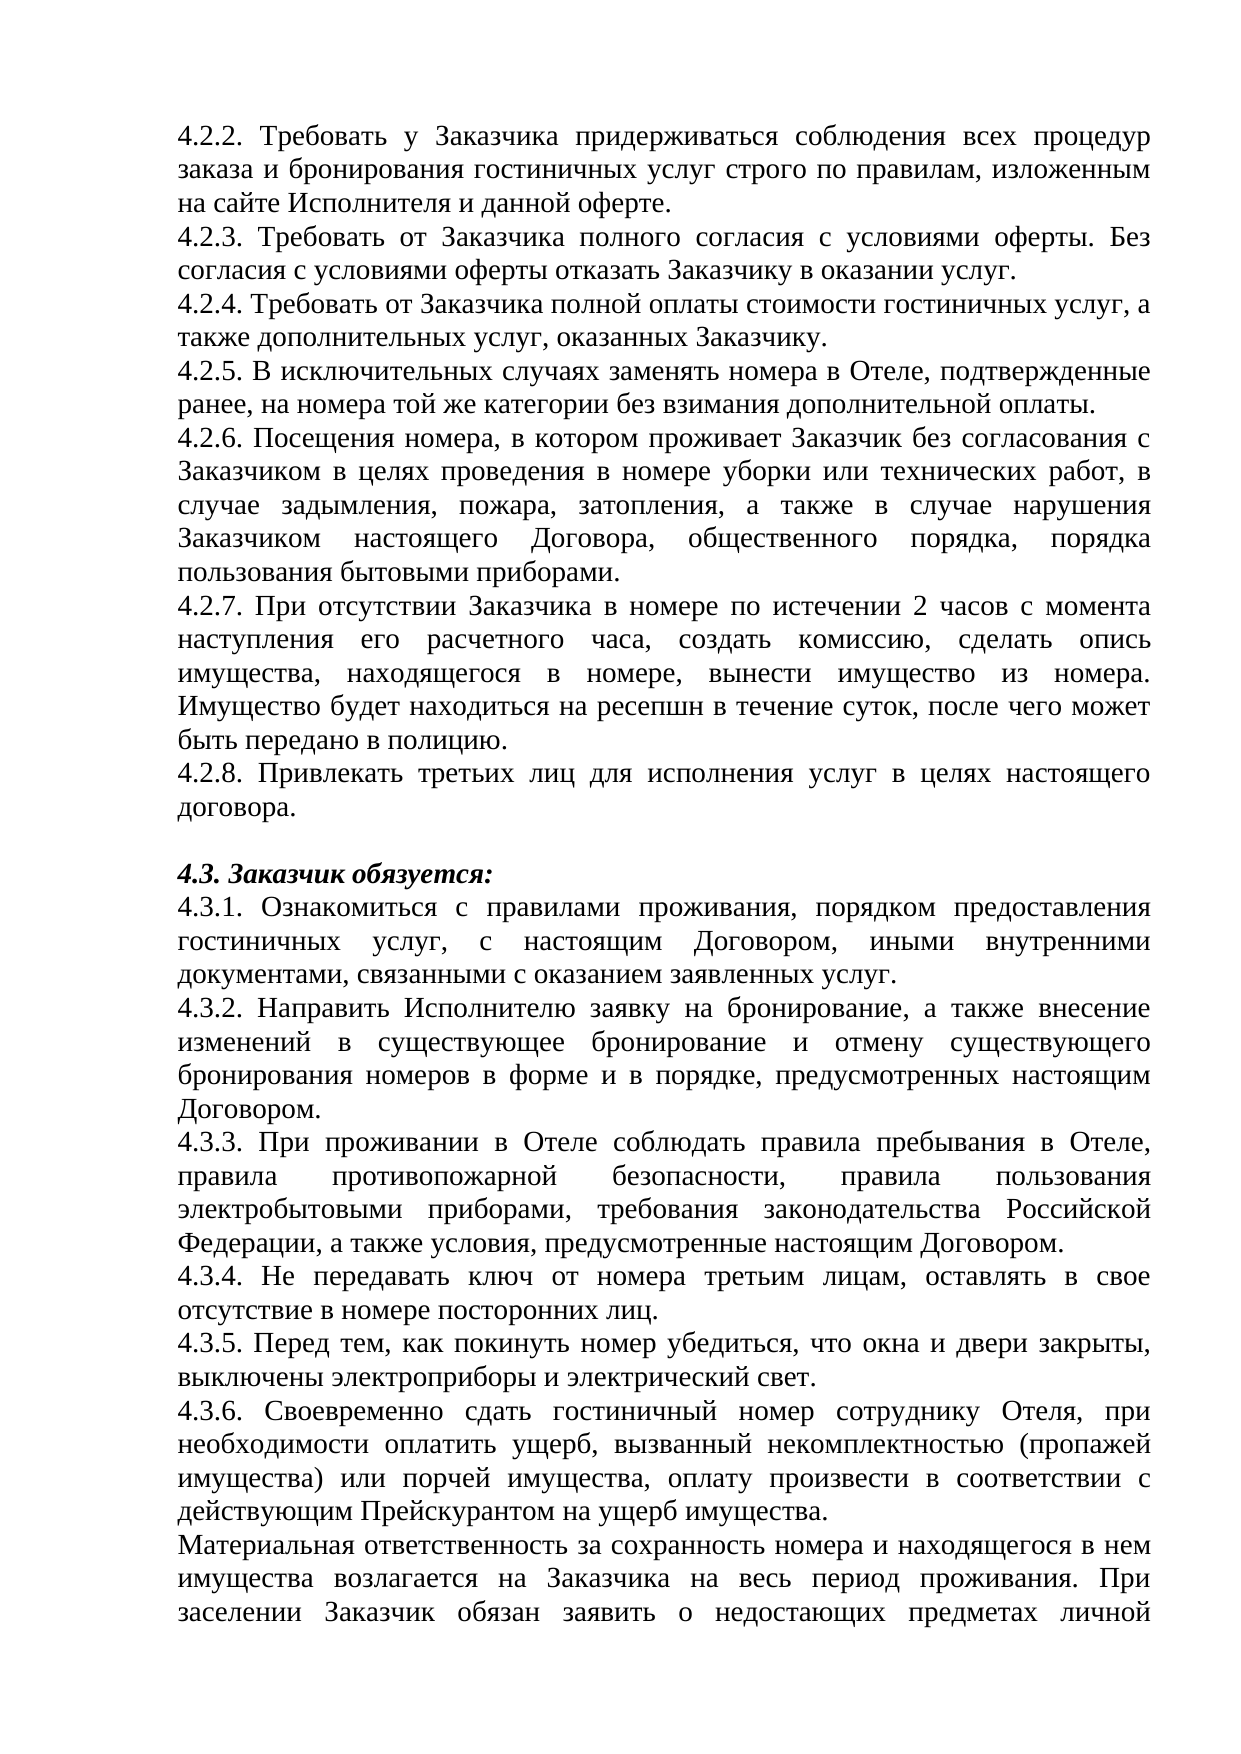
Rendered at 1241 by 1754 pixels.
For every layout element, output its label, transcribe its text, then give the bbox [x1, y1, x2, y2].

text 4.3.5. Перед тем, как покинуть номер убедиться, что окна и двери закрыты, выключены электроприборы и электрический свет. [177, 1326, 1152, 1393]
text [177, 1527, 1152, 1627]
text 4.2.3. Требовать от Заказчика полного согласия с условиями оферты. Без согласия с условиями оферты отказать Заказчику в оказании услуг. [177, 219, 1152, 286]
text 4.2.4. Требовать от Заказчика полной оплаты стоимости гостиничных услуг, а также дополнительных услуг, оказанных Заказчику. [177, 286, 1152, 353]
text 4.2.2. Требовать у Заказчика придерживаться соблюдения всех процедур заказа и бронирования гостиничных услуг строго по правилам, изложенным на сайте Исполнителя и данной оферте. [177, 118, 1152, 219]
text 4.2.7. При отсутствии Заказчика в номере по истечении 2 часов с момента наступления его расчетного часа, создать комиссию, сделать опись имущества, находящегося в номере, вынести имущество из номера. Имущество будет находиться на ресепшн в течение суток, после чего может быть передано в полицию. [177, 588, 1152, 755]
text 4.2.5. В исключительных случаях заменять номера в Отеле, подтвержденные ранее, на номера той же категории без взимания дополнительной оплаты. [177, 353, 1152, 420]
text 4.2.6. Посещения номера, в котором проживает Заказчик без согласования с Заказчиком в целях проведения в номере уборки или технических работ, в случае задымления, пожара, затопления, а также в случае нарушения Заказчиком настоящего Договора, общественного порядка, порядка пользования бытовыми приборами. [177, 420, 1152, 588]
text 4.3.2. Направить Исполнителю заявку на бронирование, а также внесение изменений в существующее бронирование и отмену существующего бронирования номеров в форме и в порядке, предусмотренных настоящим Договором. [177, 990, 1152, 1124]
text 4.3.4. Не передавать ключ от номера третьим лицам, оставлять в свое отсутствие в номере посторонних лиц. [177, 1258, 1152, 1326]
text 4.3. Заказчик обязуется: [177, 856, 1152, 889]
text 4.2.8. Привлекать третьих лиц для исполнения услуг в целях настоящего договора. [177, 755, 1152, 822]
text 4.3.6. Своевременно сдать гостиничный номер сотруднику Отеля, при необходимости оплатить ущерб, вызванный некомплектностью (пропажей имущества) или порчей имущества, оплату произвести в соответствии с действующим Прейскурантом на ущерб имущества. [177, 1393, 1152, 1527]
text 4.3.1. Ознакомиться с правилами проживания, порядком предоставления гостиничных услуг, с настоящим Договором, иными внутренними документами, связанными с оказанием заявленных услуг. [177, 889, 1152, 990]
text 4.3.3. При проживании в Отеле соблюдать правила пребывания в Отеле, правила противопожарной безопасности, правила пользования электробытовыми приборами, требования законодательства Российской Федерации, а также условия, предусмотренные настоящим Договором. [177, 1124, 1152, 1258]
